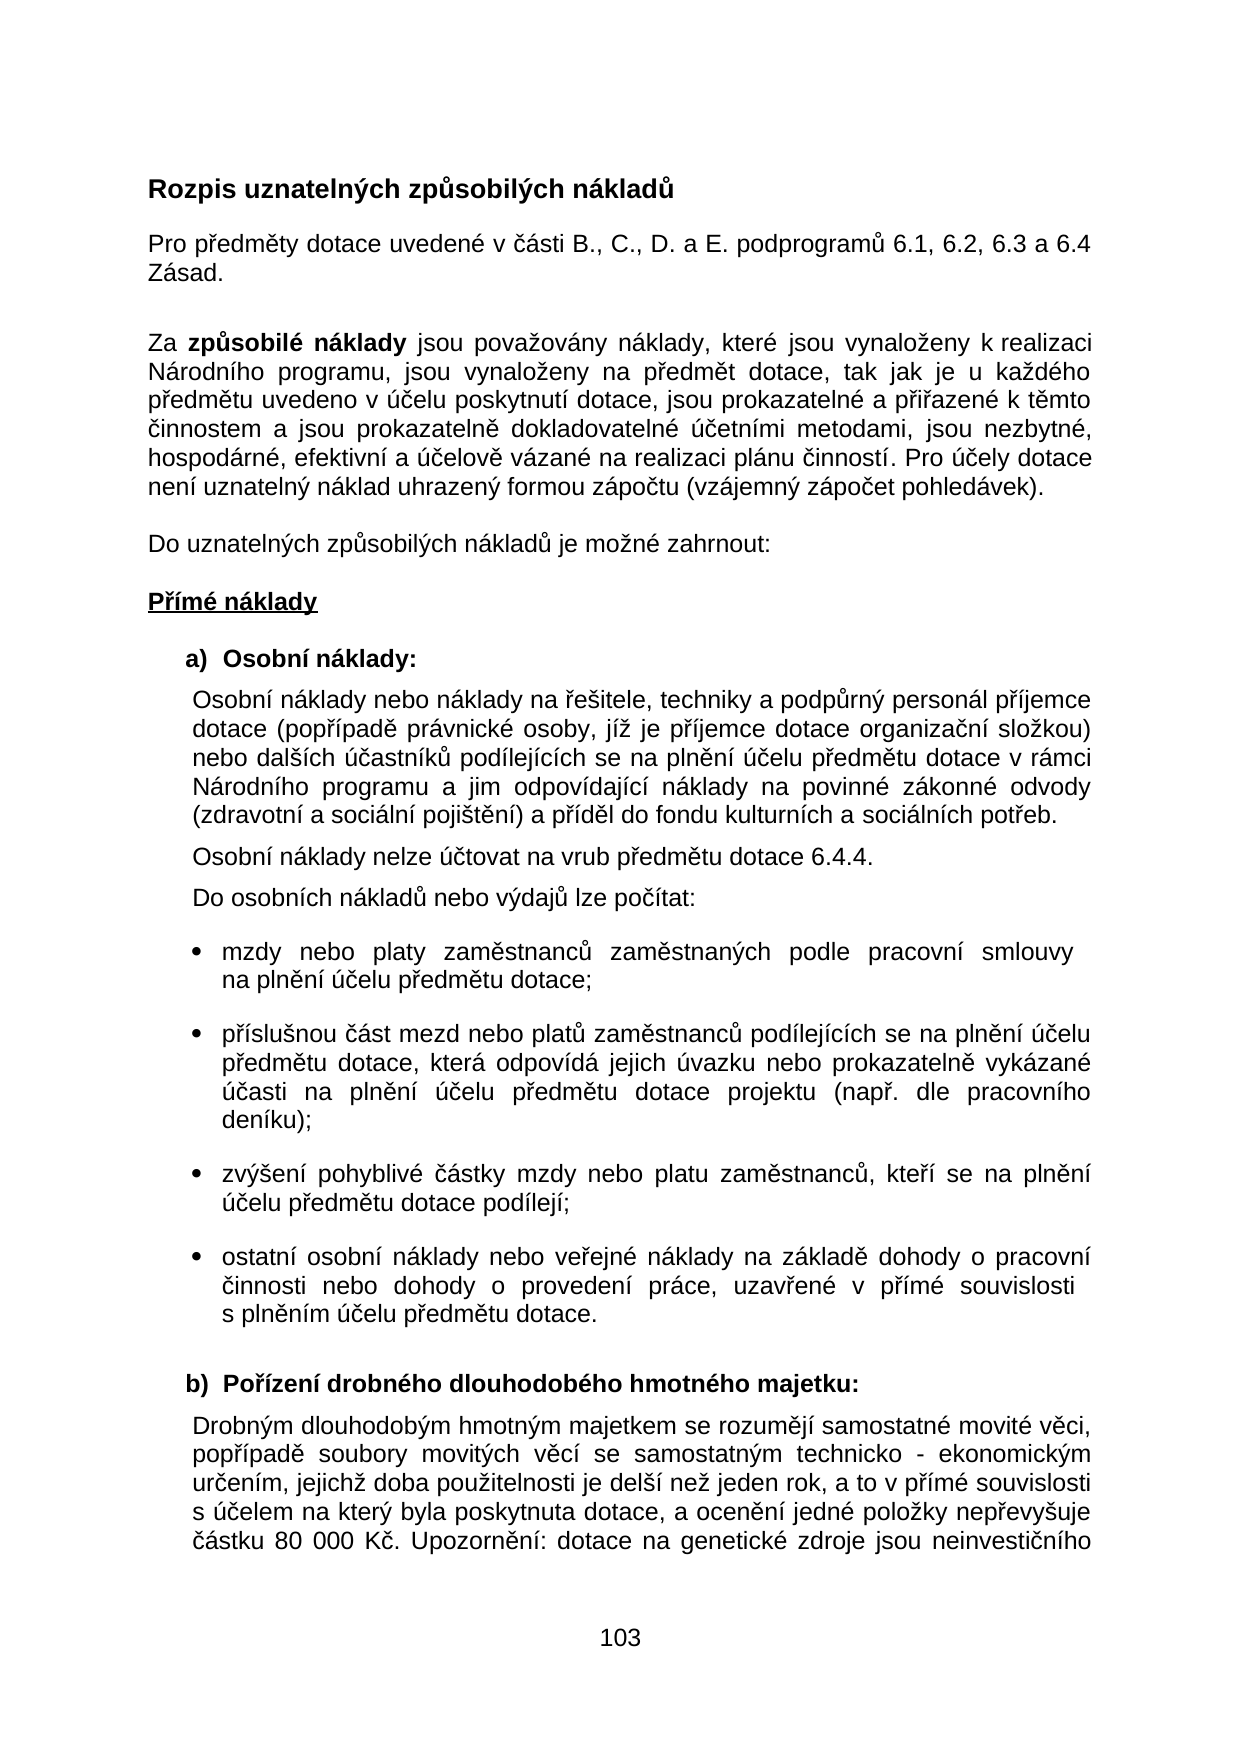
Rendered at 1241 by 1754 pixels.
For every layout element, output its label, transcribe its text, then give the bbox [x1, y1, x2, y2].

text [192, 1411, 1092, 1554]
text Pro předměty dotace uvedené v části B., C., D. a E. podprogramů 6.1, 6.2, 6.3 a 6.4 Zásad. [148, 229, 1092, 286]
text Do uznatelných způsobilých nákladů je možné zahrnout: [148, 529, 1092, 558]
list mzdy nebo platy zaměstnanců zaměstnaných podle pracovní smlouvy na plnění účelu předmětu dotace; [192, 936, 1092, 994]
list Pořízení drobného dlouhodobého hmotného majetku: [185, 1369, 1092, 1398]
text Přímé náklady [148, 586, 1092, 615]
text Za způsobilé náklady jsou považovány náklady, které jsou vynaloženy k realizaci Národního programu, jsou vynaloženy na předmět dotace, tak jak je u každého předmětu uvedeno v účelu poskytnutí dotace, jsou prokazatelné a přiřazené k těmto činnostem a jsou prokazatelně dokladovatelné účetními metodami, jsou nezbytné, hospodárné, efektivní a účelově vázané na realizaci plánu činností. Pro účely dotace není uznatelný náklad uhrazený formou zápočtu (vzájemný zápočet pohledávek). [148, 328, 1092, 500]
text Do osobních nákladů nebo výdajů lze počítat: [192, 883, 1092, 911]
text Osobní náklady nebo náklady na řešitele, techniky a podpůrný personál příjemce dotace (popřípadě právnické osoby, jíž je příjemce dotace organizační složkou) nebo dalších účastníků podílejících se na plnění účelu předmětu dotace v rámci Národního programu a jim odpovídající náklady na povinné zákonné odvody (zdravotní a sociální pojištění) a příděl do fondu kulturních a sociálních potřeb. [192, 685, 1092, 829]
list zvýšení pohyblivé částky mzdy nebo platu zaměstnanců, kteří se na plnění účelu předmětu dotace podílejí; [192, 1159, 1092, 1217]
list ostatní osobní náklady nebo veřejné náklady na základě dohody o pracovní činnosti nebo dohody o provedení práce, uzavřené v přímé souvislosti s plněním účelu předmětu dotace. [192, 1242, 1092, 1328]
list příslušnou část mezd nebo platů zaměstnanců podílejících se na plnění účelu předmětu dotace, která odpovídá jejich úvazku nebo prokazatelně vykázané účasti na plnění účelu předmětu dotace projektu (např. dle pracovního deníku); [192, 1019, 1092, 1134]
list Osobní náklady: [185, 644, 1092, 673]
text Osobní náklady nelze účtovat na vrub předmětu dotace 6.4.4. [148, 841, 1092, 870]
subtitle Rozpis uznatelných způsobilých nákladů [148, 173, 1092, 204]
